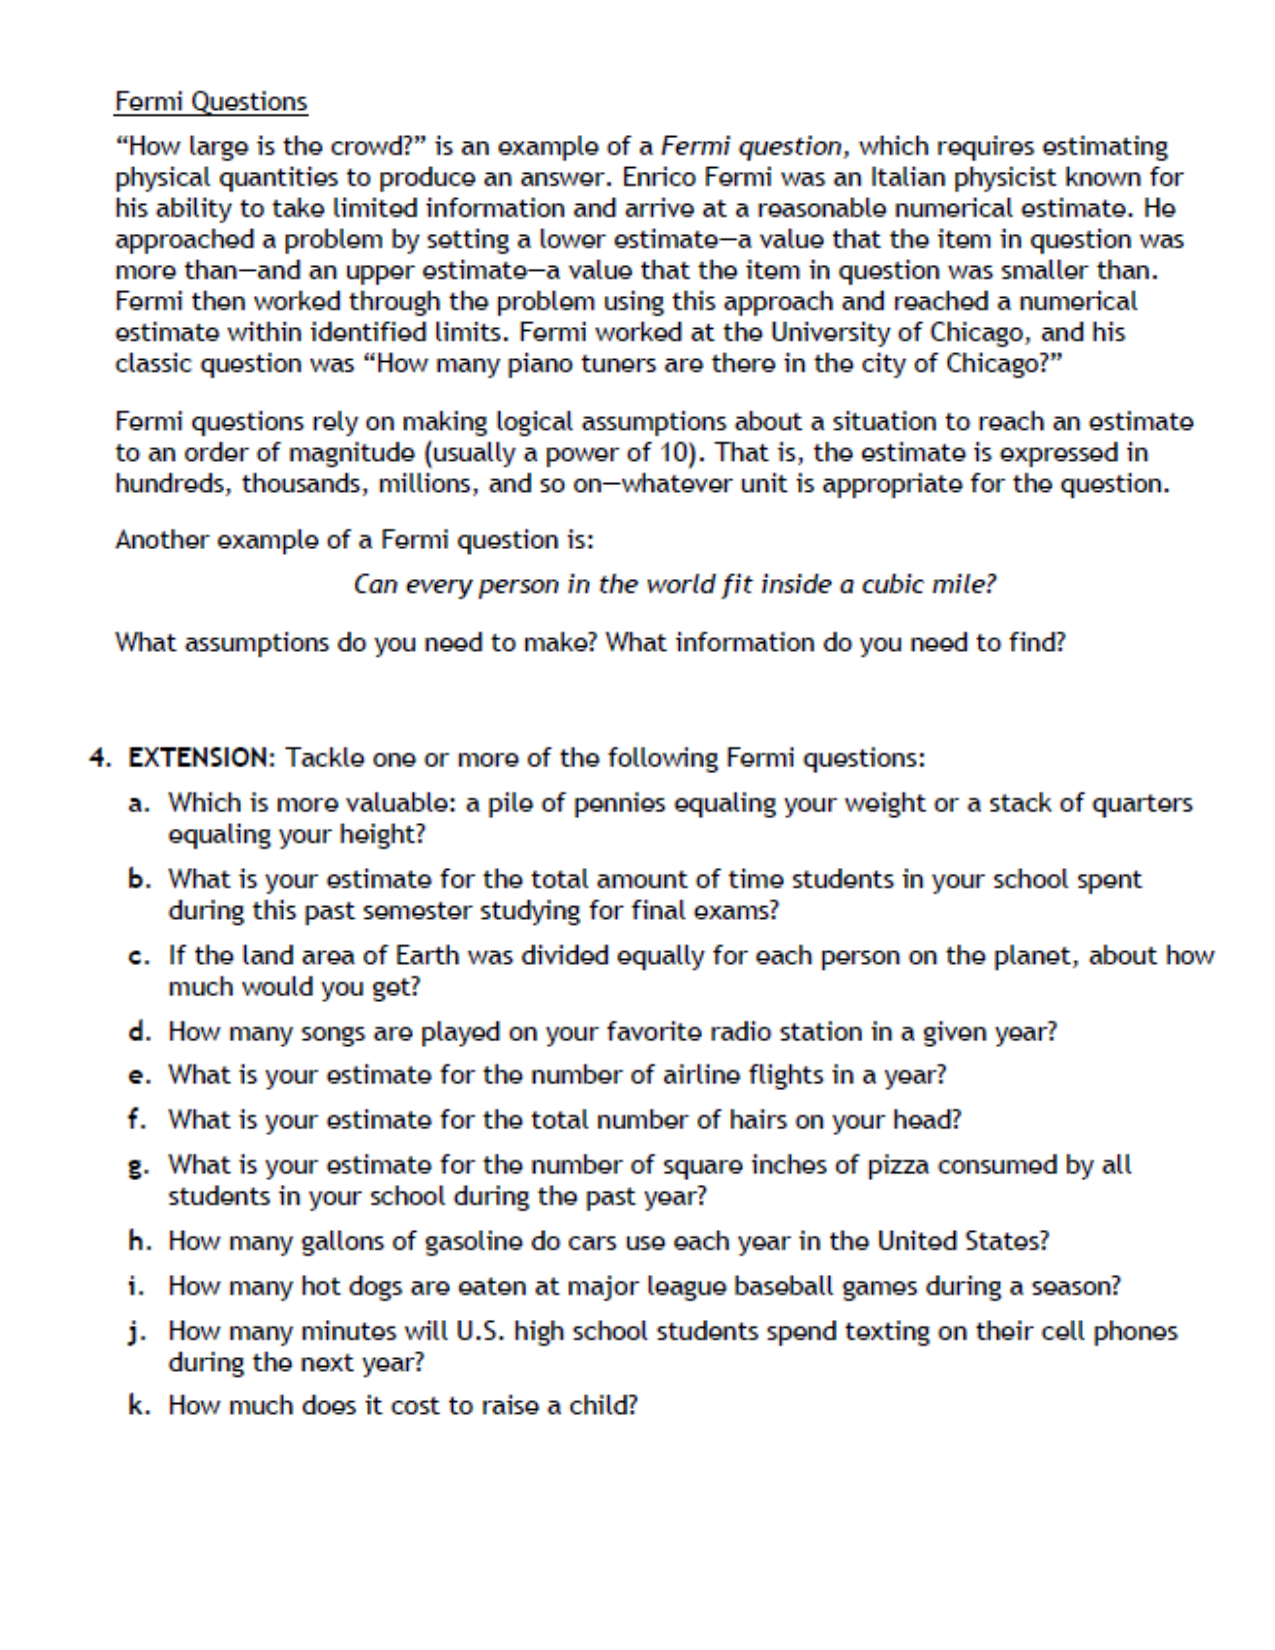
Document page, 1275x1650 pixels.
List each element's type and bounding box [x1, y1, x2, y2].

picture [75, 732, 1247, 1452]
picture [75, 75, 1219, 708]
